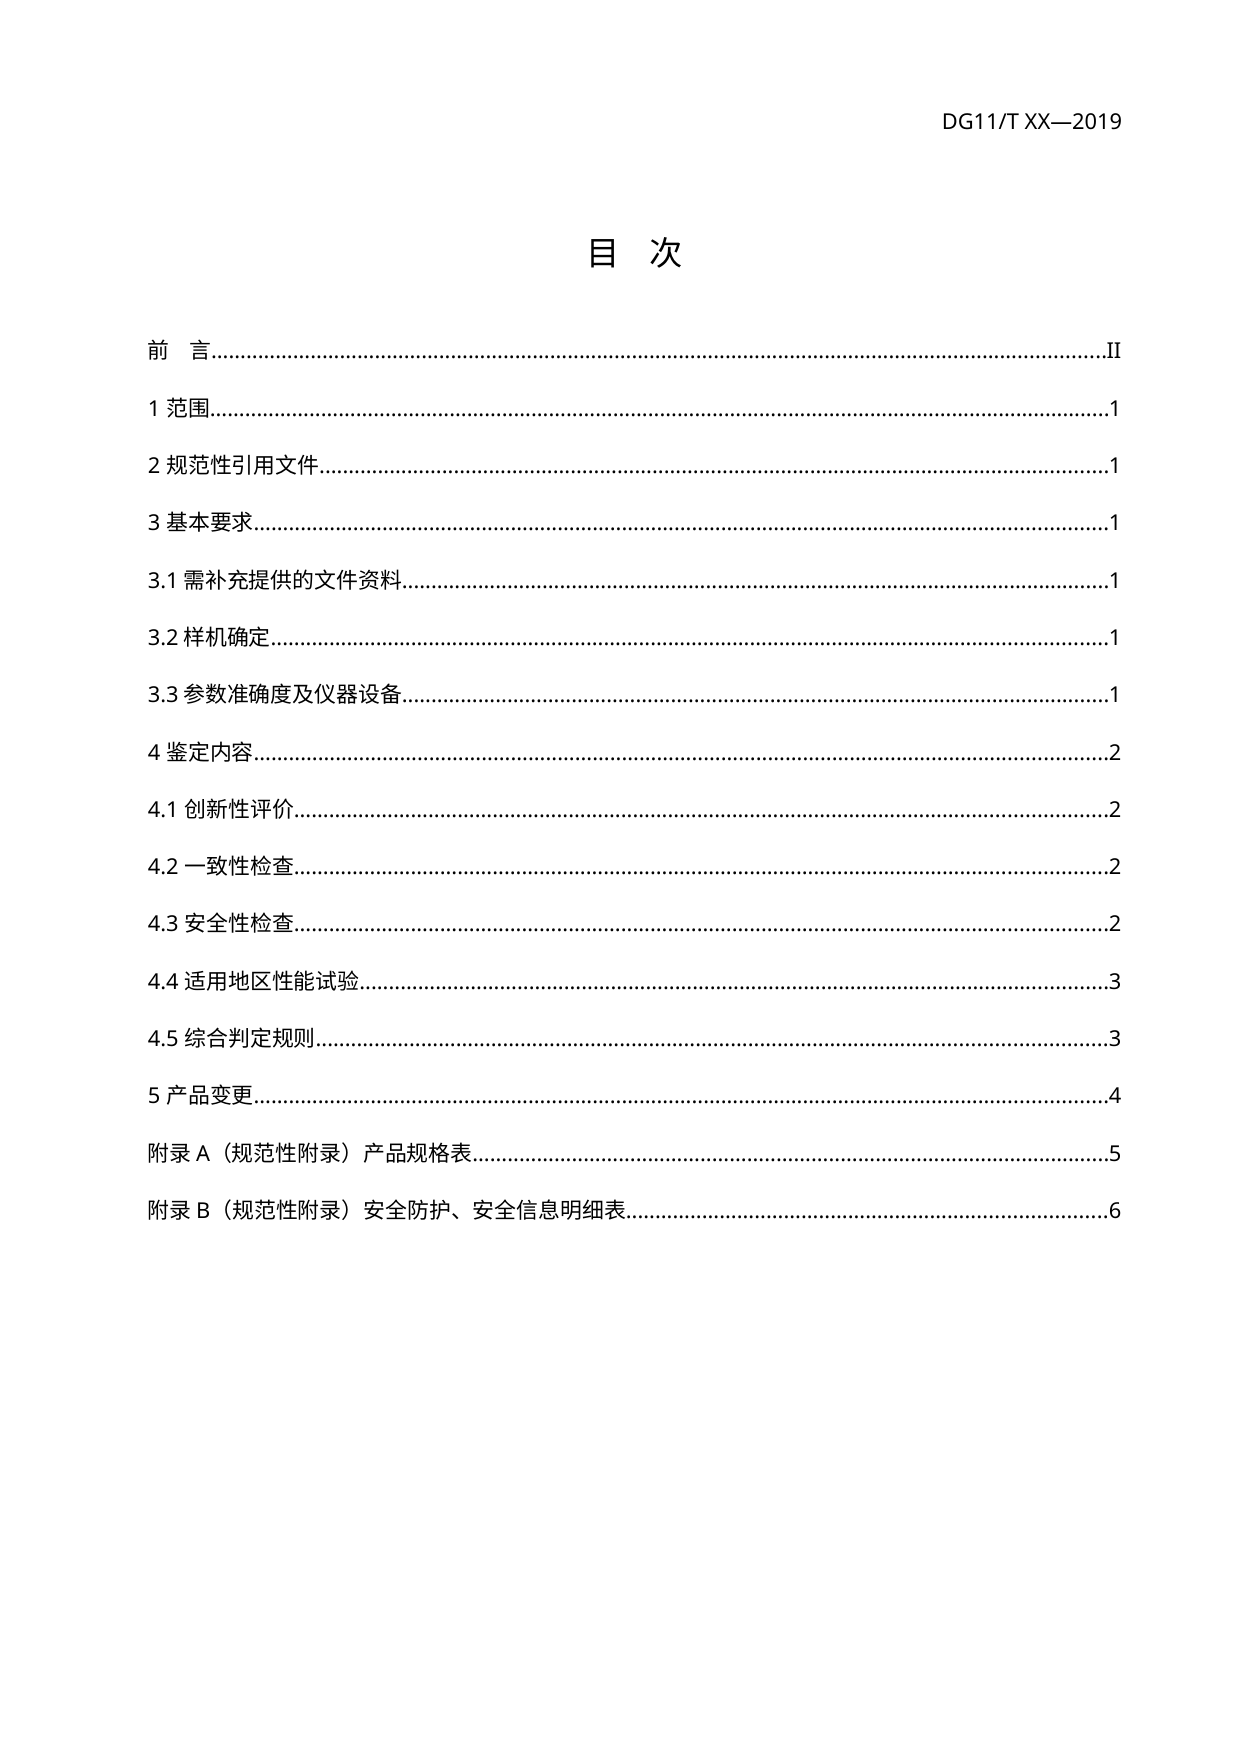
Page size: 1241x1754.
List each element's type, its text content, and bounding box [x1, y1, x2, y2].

text 3.1需补充提供的文件资料 1 [148, 563, 1122, 594]
text 5 产品变更 4 [148, 1078, 1122, 1110]
text 4.5 综合判定规则 3 [148, 1021, 1122, 1053]
text 4.2 一致性检查 2 [148, 849, 1122, 881]
text 4 鉴定内容 2 [148, 734, 1122, 766]
text 3 基本要求 1 [148, 505, 1122, 537]
text 4.3 安全性检查 2 [148, 906, 1122, 938]
text 前 言 II [148, 333, 1122, 365]
text 3.2样机确定 1 [148, 620, 1122, 652]
text 4.4 适用地区性能试验 3 [148, 964, 1122, 995]
text 目 次 [148, 227, 1122, 275]
text 3.3参数准确度及仪器设备 1 [148, 677, 1122, 709]
text 2 规范性引用文件 1 [148, 448, 1122, 480]
text 4.1 创新性评价 2 [148, 792, 1122, 823]
text 附录B（规范性附录）安全防护、安全信息明细表 6 [148, 1193, 1122, 1224]
text 1 范围 1 [148, 391, 1122, 422]
text 附录A（规范性附录）产品规格表 5 [148, 1136, 1122, 1167]
